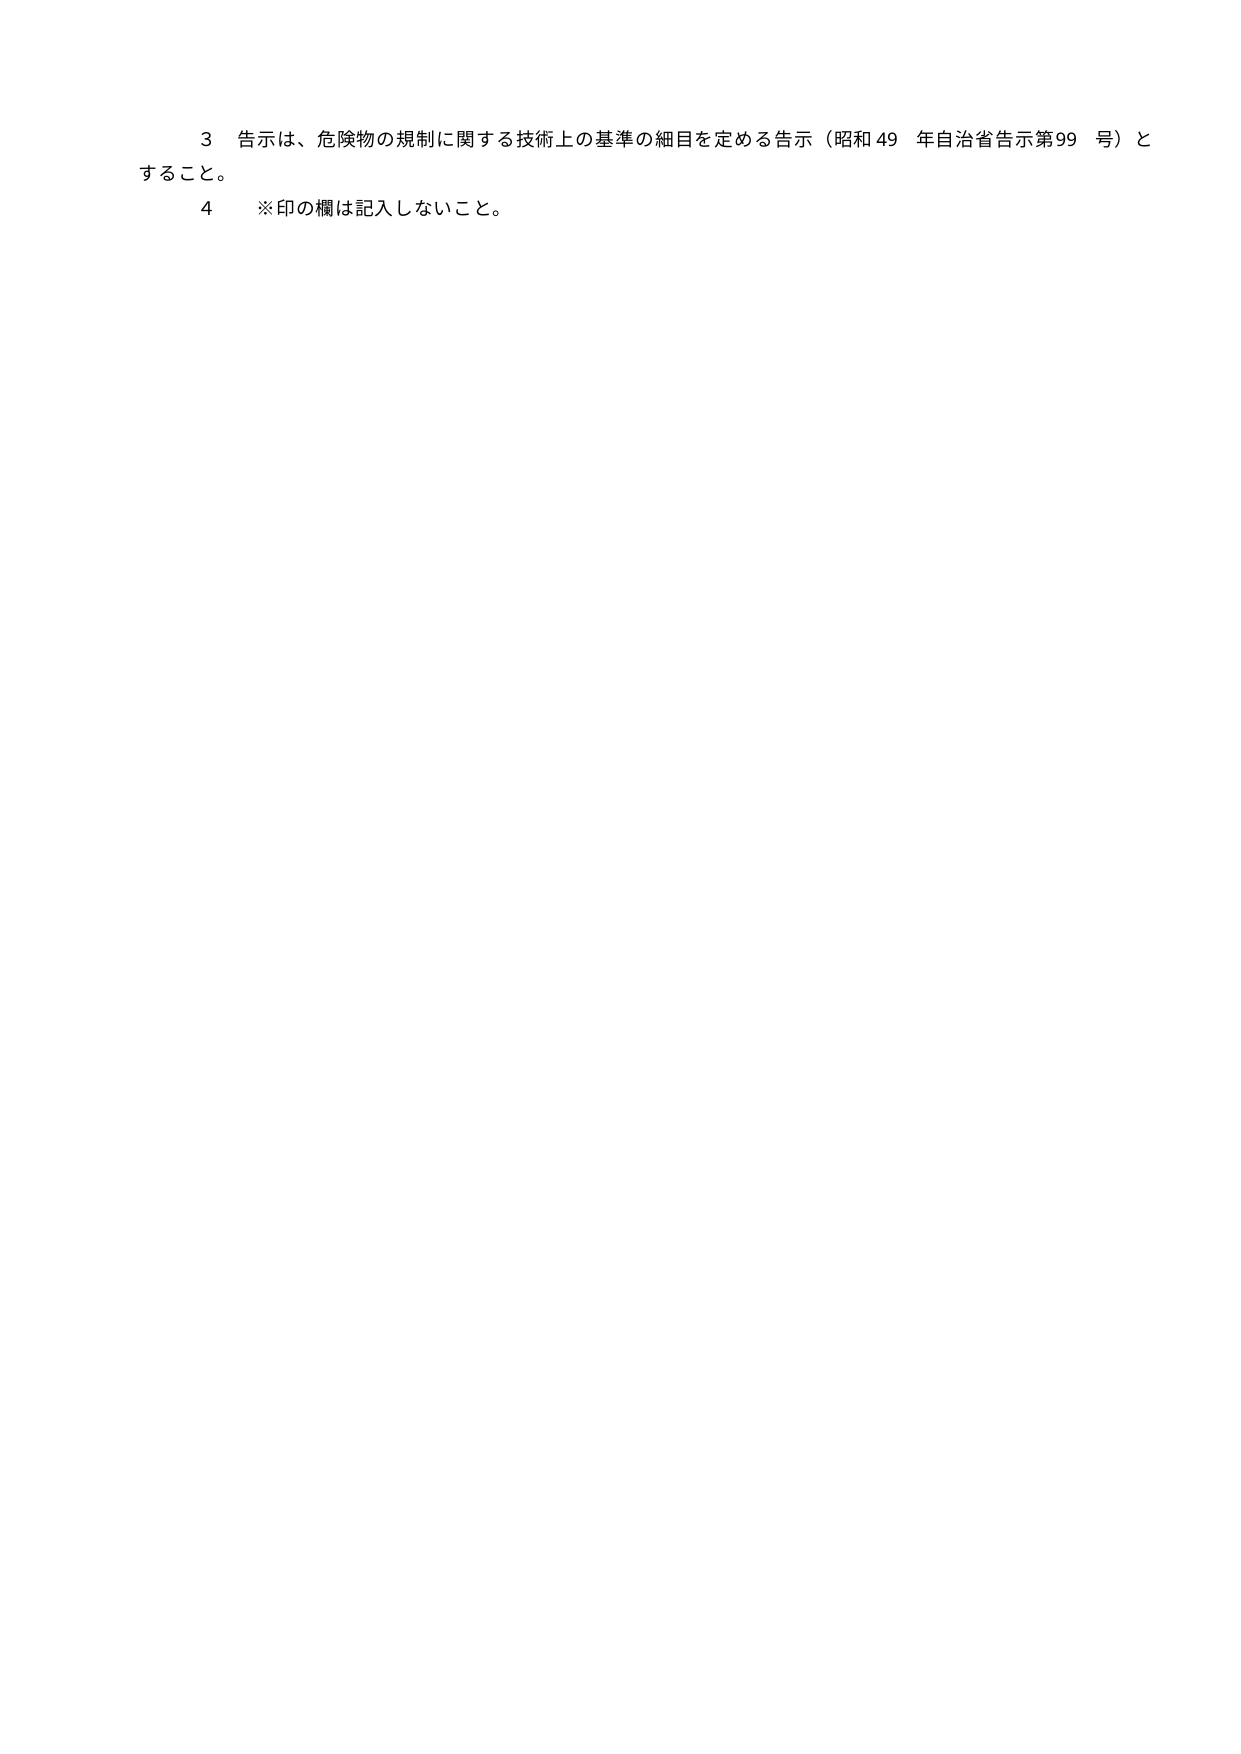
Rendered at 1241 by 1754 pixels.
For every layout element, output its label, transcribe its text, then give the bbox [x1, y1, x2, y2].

text ３ 告示は、危険物の規制に関する技術上の基準の細目を定める告示（昭和49年自治省告示第99号）とすること。 [139, 121, 1155, 190]
text ４ ※印の欄は記入しないこと。 [139, 190, 1155, 224]
